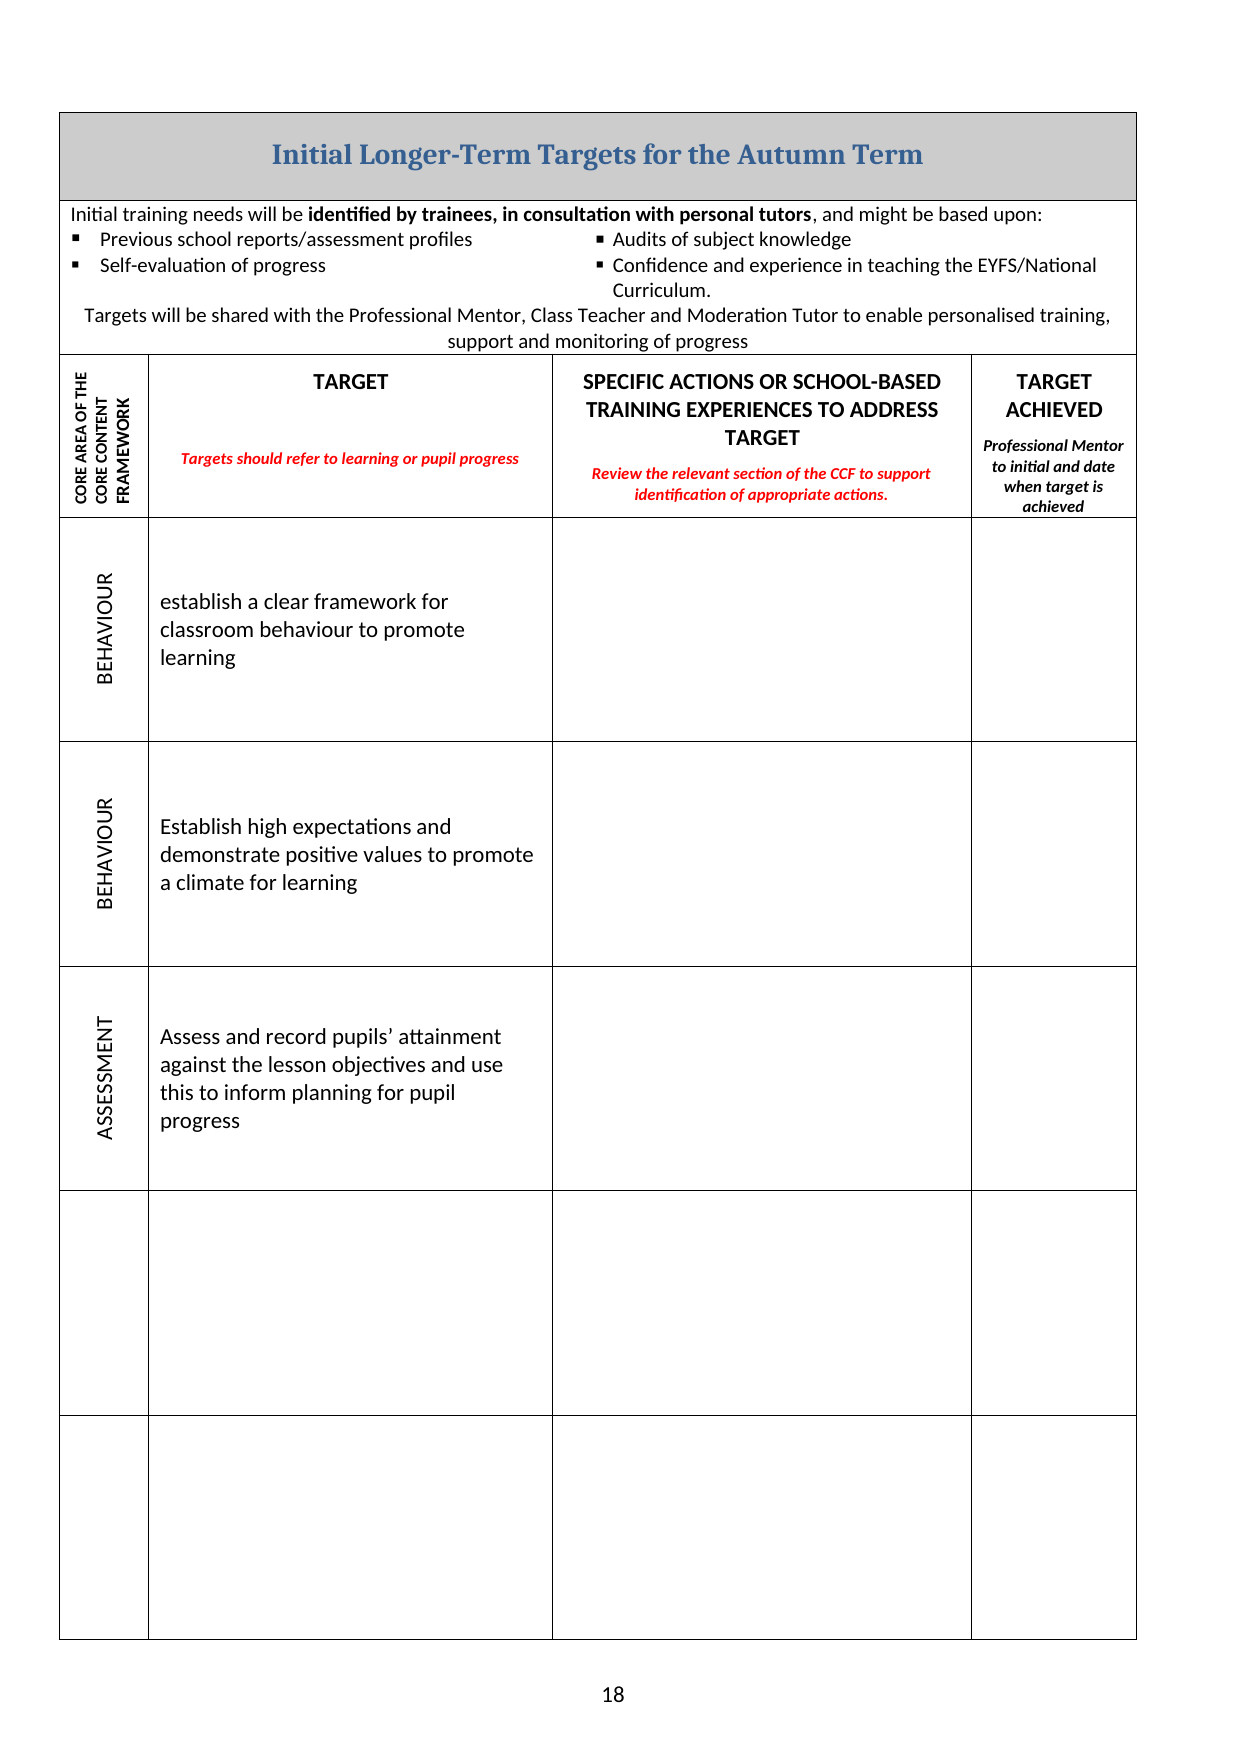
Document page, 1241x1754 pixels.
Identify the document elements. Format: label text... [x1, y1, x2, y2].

table_cell Establish high expectations and demonstrate positive values to promote a climate for learning [149, 742, 552, 966]
table_cell Targets will be shared with the Professional Mentor, Class Teacher and Moderation Tutor to enable personalised training, support and monitoring of progress [60, 303, 1136, 353]
table_cell [149, 1416, 552, 1639]
table_cell [972, 742, 1136, 966]
table_cell Assess and record pupils’ attainment against the lesson objectives and use this to inform planning for pupil progress [149, 967, 552, 1190]
table_header Initial Longer-Term Targets for the Autumn Term [60, 113, 1136, 200]
table_cell [972, 518, 1136, 741]
table_cell Confidence and experience in teaching the EYFS/National Curriculum. [584, 252, 1136, 303]
table_cell [553, 1191, 971, 1415]
table_cell BEHAVIOUR [60, 518, 148, 741]
table_cell Specific actions or school-based training experiences to address target Review the relevant section of the CCF to support identification of appropriate actions. [553, 355, 971, 517]
table_cell [553, 967, 971, 1190]
table_cell [149, 1191, 552, 1415]
table_cell Previous school reports/assessment profiles [60, 226, 584, 252]
table_cell [972, 1416, 1136, 1639]
table_cell TARGET Targets should refer to learning or pupil progress [149, 355, 552, 517]
table_cell Core Area of the core content framework [60, 355, 148, 517]
table_cell [553, 518, 971, 741]
table_cell Audits of subject knowledge [584, 226, 1136, 252]
table_cell [553, 742, 971, 966]
table_cell Target achieved Professional Mentor to initial and date when target is achieved [972, 355, 1136, 517]
table_cell [972, 1191, 1136, 1415]
table_cell BEHAVIOUR [60, 742, 148, 966]
table_cell [60, 1416, 148, 1639]
table_cell Initial training needs will be identified by trainees, in consultation with personal tutors, and might be based upon: [60, 201, 1136, 226]
table_cell Self-evaluation of progress [60, 252, 584, 303]
table_cell ASSESSMENT [60, 967, 148, 1190]
table_cell [972, 967, 1136, 1190]
table_cell establish a clear framework for classroom behaviour to promote learning [149, 518, 552, 741]
table_cell [553, 1416, 971, 1639]
table_cell [60, 1191, 148, 1415]
